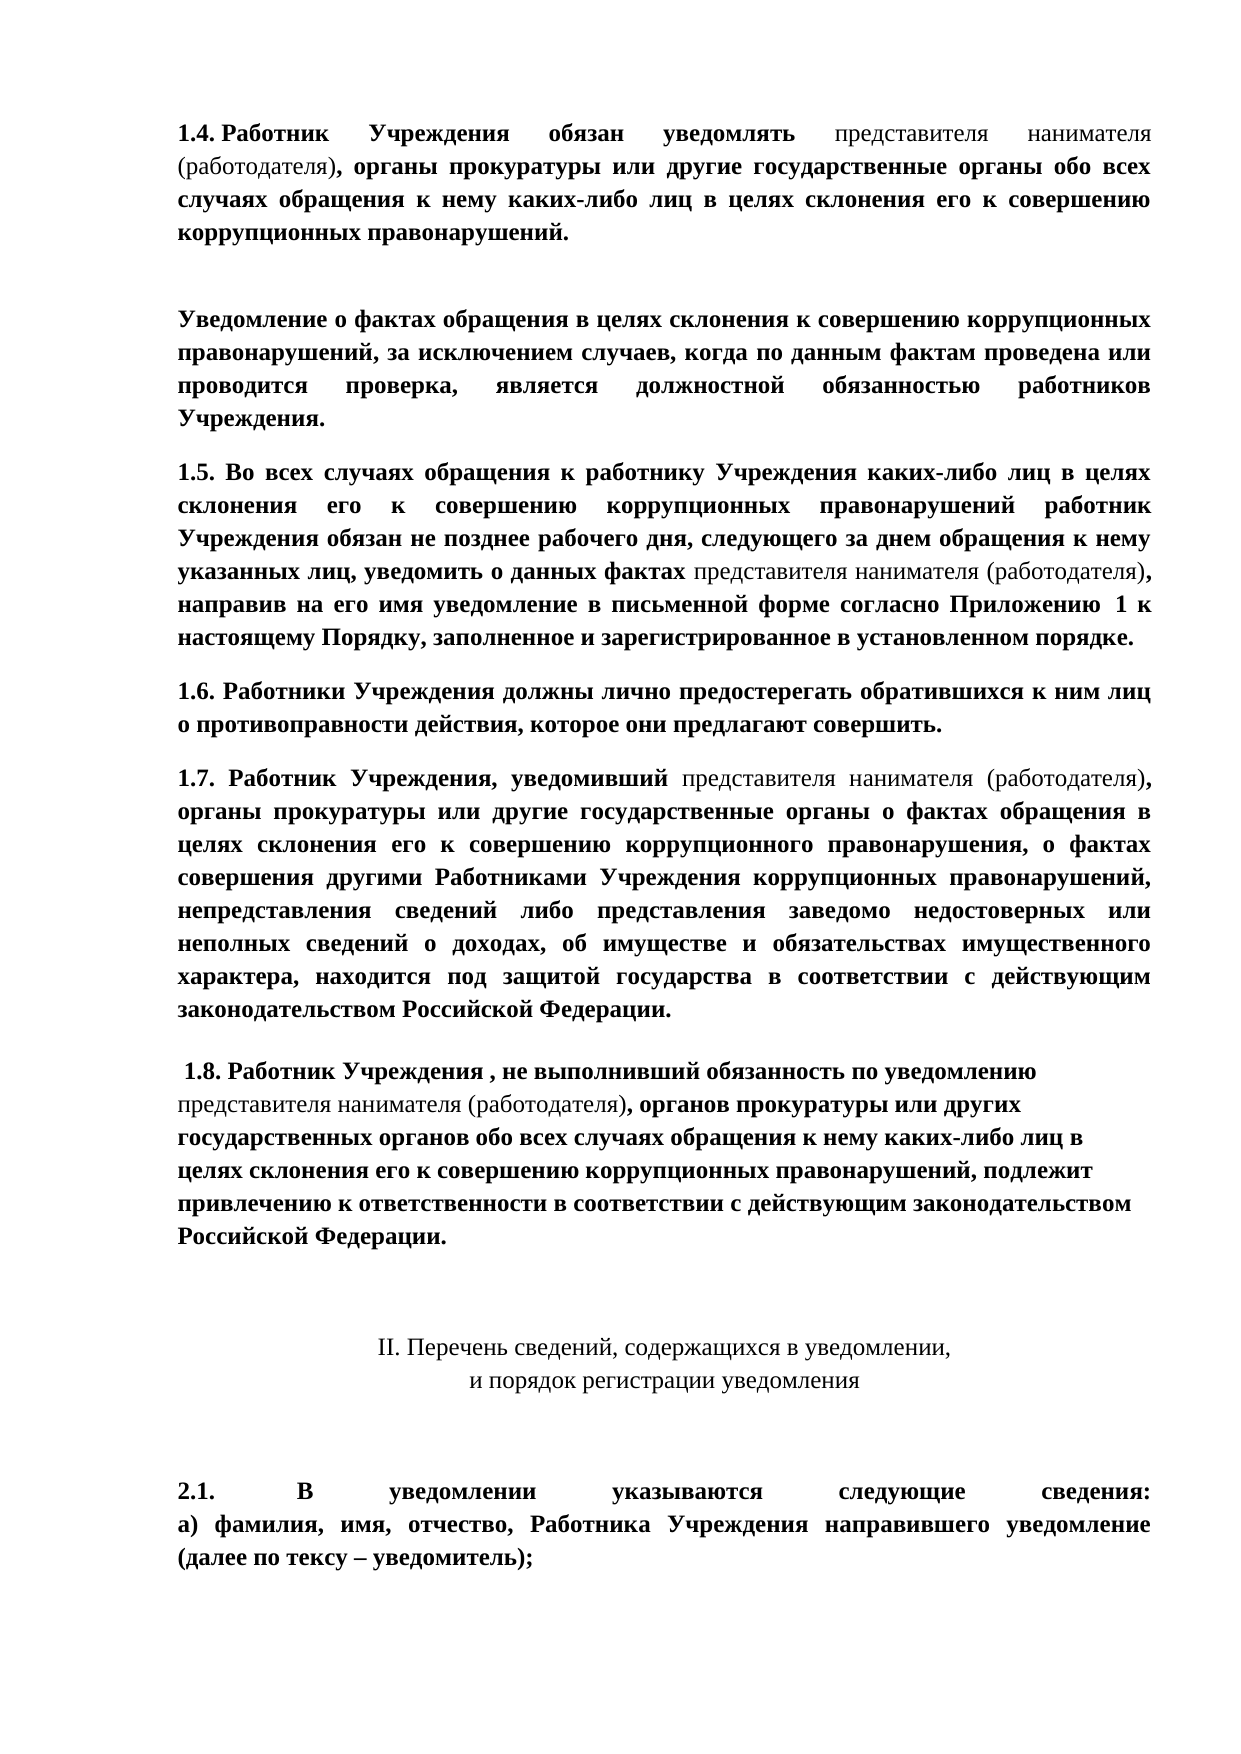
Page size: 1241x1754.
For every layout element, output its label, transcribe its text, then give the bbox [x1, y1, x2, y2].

text 1.5. Во всех случаях обращения к работнику Учреждения каких-либо лиц в целях склонения его к совершению коррупционных правонарушений работник Учреждения обязан не позднее рабочего дня, следующего за днем обращения к нему указанных лиц, уведомить о данных фактах представителя нанимателя (работодателя), направив на его имя уведомление в письменной форме согласно Приложению 1 к настоящему Порядку, заполненное и зарегистрированное в установленном порядке. [177, 457, 1152, 651]
text Уведомление о фактах обращения в целях склонения к совершению коррупционных правонарушений, за исключением случаев, когда по данным фактам проведена или проводится проверка, является должностной обязанностью работников Учреждения. [177, 271, 1152, 432]
text II. Перечень сведений, содержащихся в уведомлении, и порядок регистрации уведомления [177, 1332, 1152, 1394]
text 1.4. Работник Учреждения обязан уведомлять представителя нанимателя (работодателя), органы прокуратуры или другие государственные органы обо всех случаях обращения к нему каких-либо лиц в целях склонения его к совершению коррупционных правонарушений. [177, 118, 1152, 246]
text 2.1. В уведомлении указываются следующие сведения: а) фамилия, имя, отчество, Работника Учреждения направившего уведомление (далее по тексу – уведомитель); [177, 1476, 1152, 1571]
text 1.7. Работник Учреждения, уведомивший представителя нанимателя (работодателя), органы прокуратуры или другие государственные органы о фактах обращения в целях склонения его к совершению коррупционного правонарушения, о фактах совершения другими Работниками Учреждения коррупционных правонарушений, непредставления сведений либо представления заведомо недостоверных или неполных сведений о доходах, об имуществе и обязательствах имущественного характера, находится под защитой государства в соответствии с действующим законодательством Российской Федерации. [177, 763, 1152, 1023]
text 1.8. Работник Учреждения , не выполнивший обязанность по уведомлению представителя нанимателя (работодателя), органов прокуратуры или других государственных органов обо всех случаях обращения к нему каких-либо лиц в целях склонения его к совершению коррупционных правонарушений, подлежит привлечению к ответственности в соответствии с действующим законодательством Российской Федерации. [177, 1056, 1152, 1250]
text 1.6. Работники Учреждения должны лично предостерегать обратившихся к ним лиц о противоправности действия, которое они предлагают совершить. [177, 676, 1152, 738]
